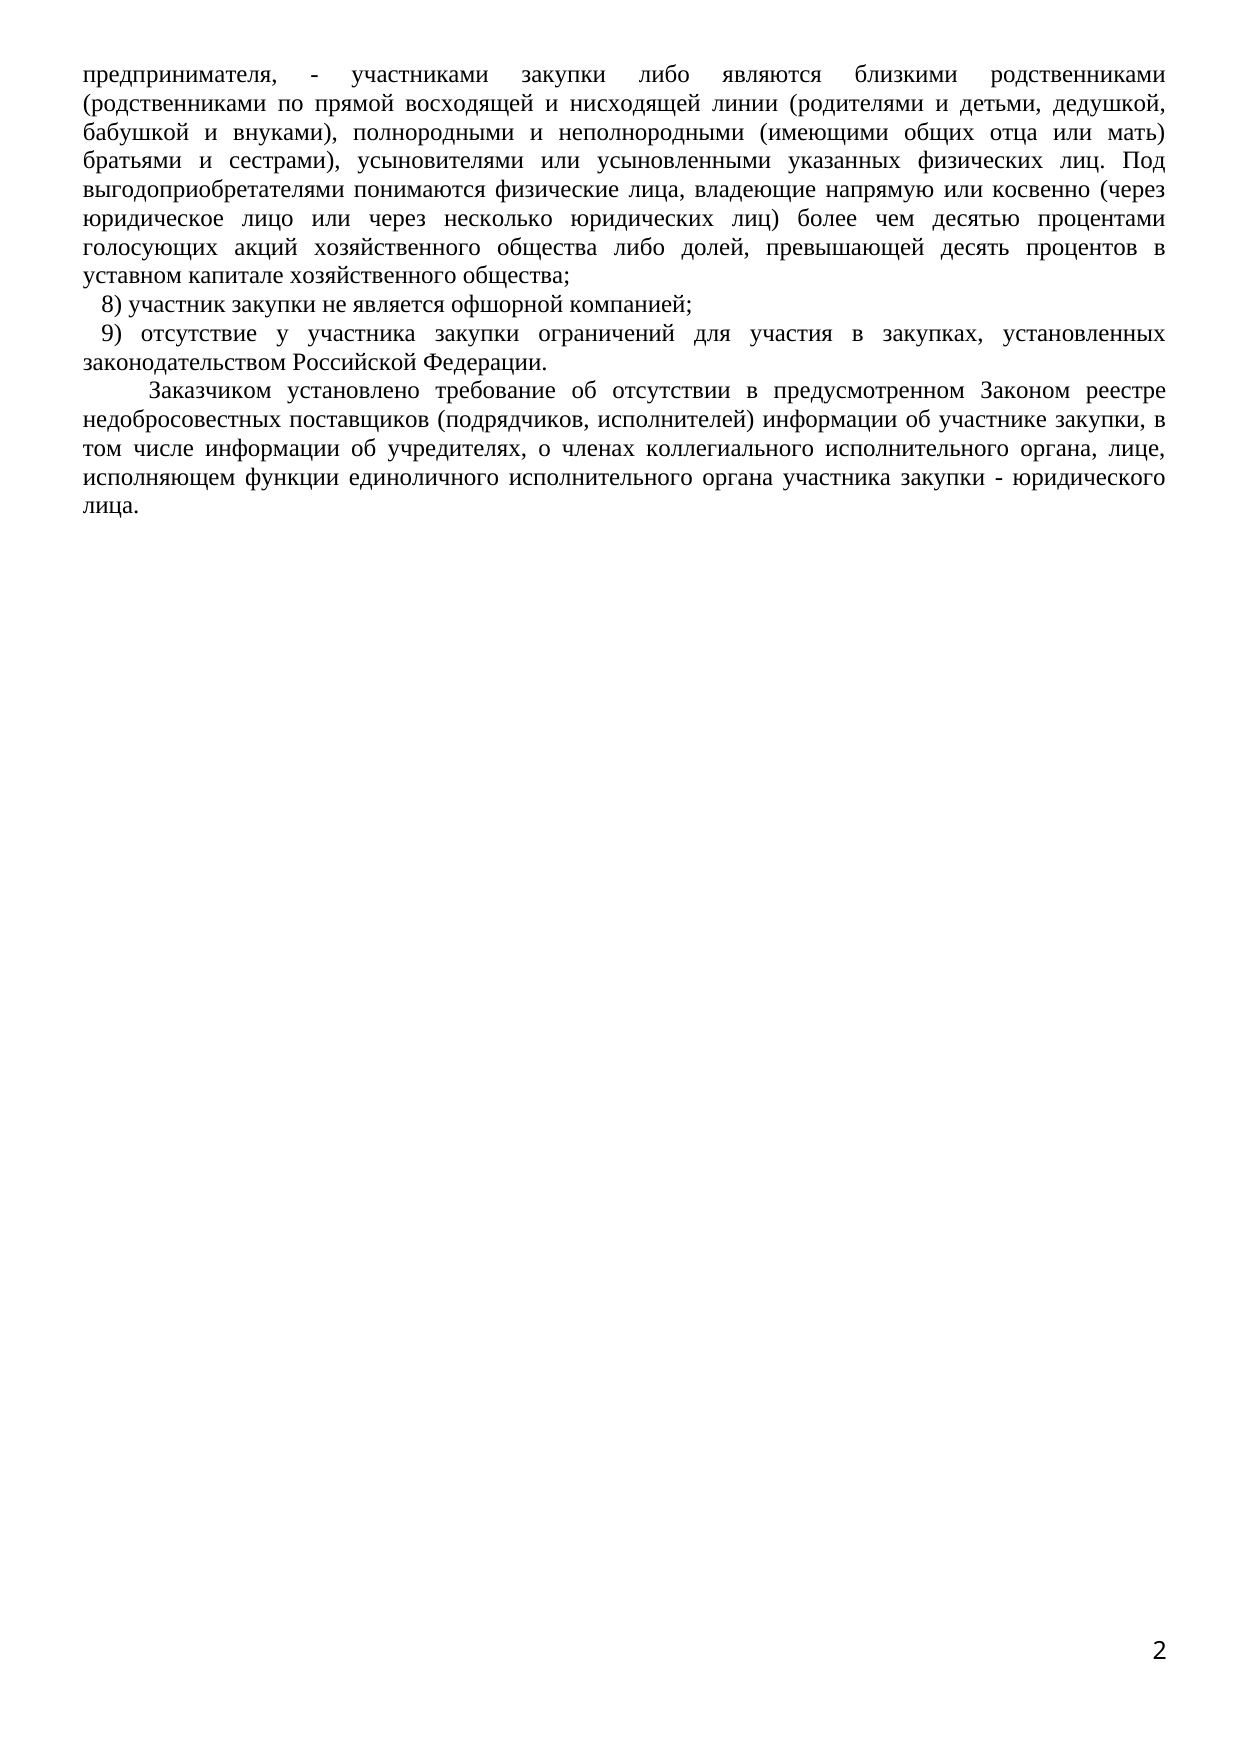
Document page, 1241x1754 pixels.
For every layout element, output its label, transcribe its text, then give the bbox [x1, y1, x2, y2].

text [83, 59, 1167, 289]
text 9) отсутствие у участника закупки ограничений для участия в закупках, установленных законодательством Российской Федерации. [83, 318, 1167, 375]
text Заказчиком установлено требование об отсутствии в предусмотренном Законом реестре недобросовестных поставщиков (подрядчиков, исполнителей) информации об участнике закупки, в том числе информации об учредителях, о членах коллегиального исполнительного органа, лице, исполняющем функции единоличного исполнительного органа участника закупки - юридического лица. [83, 375, 1167, 519]
text 8) участник закупки не является офшорной компанией; [83, 289, 1167, 318]
